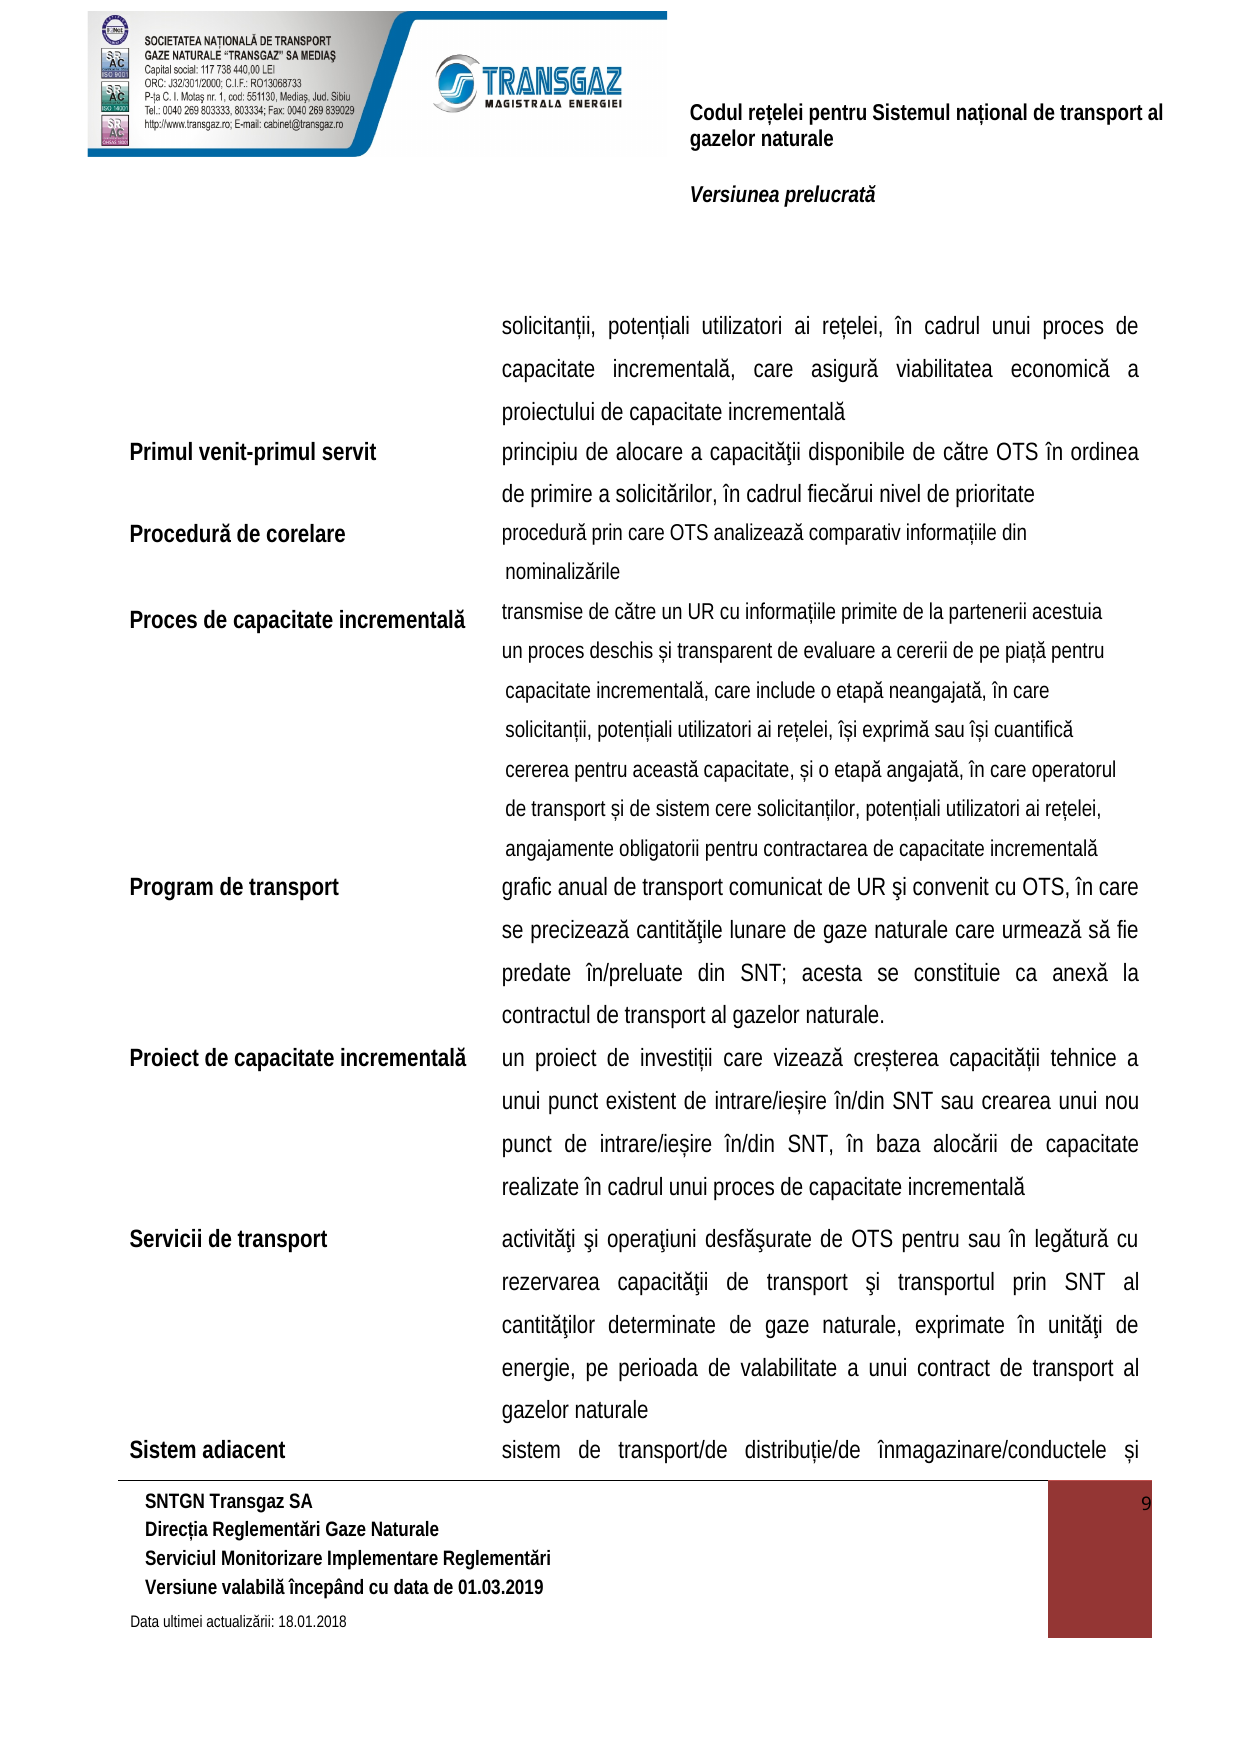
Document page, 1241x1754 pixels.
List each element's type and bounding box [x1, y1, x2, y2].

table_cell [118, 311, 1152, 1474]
picture [87, 11, 668, 157]
